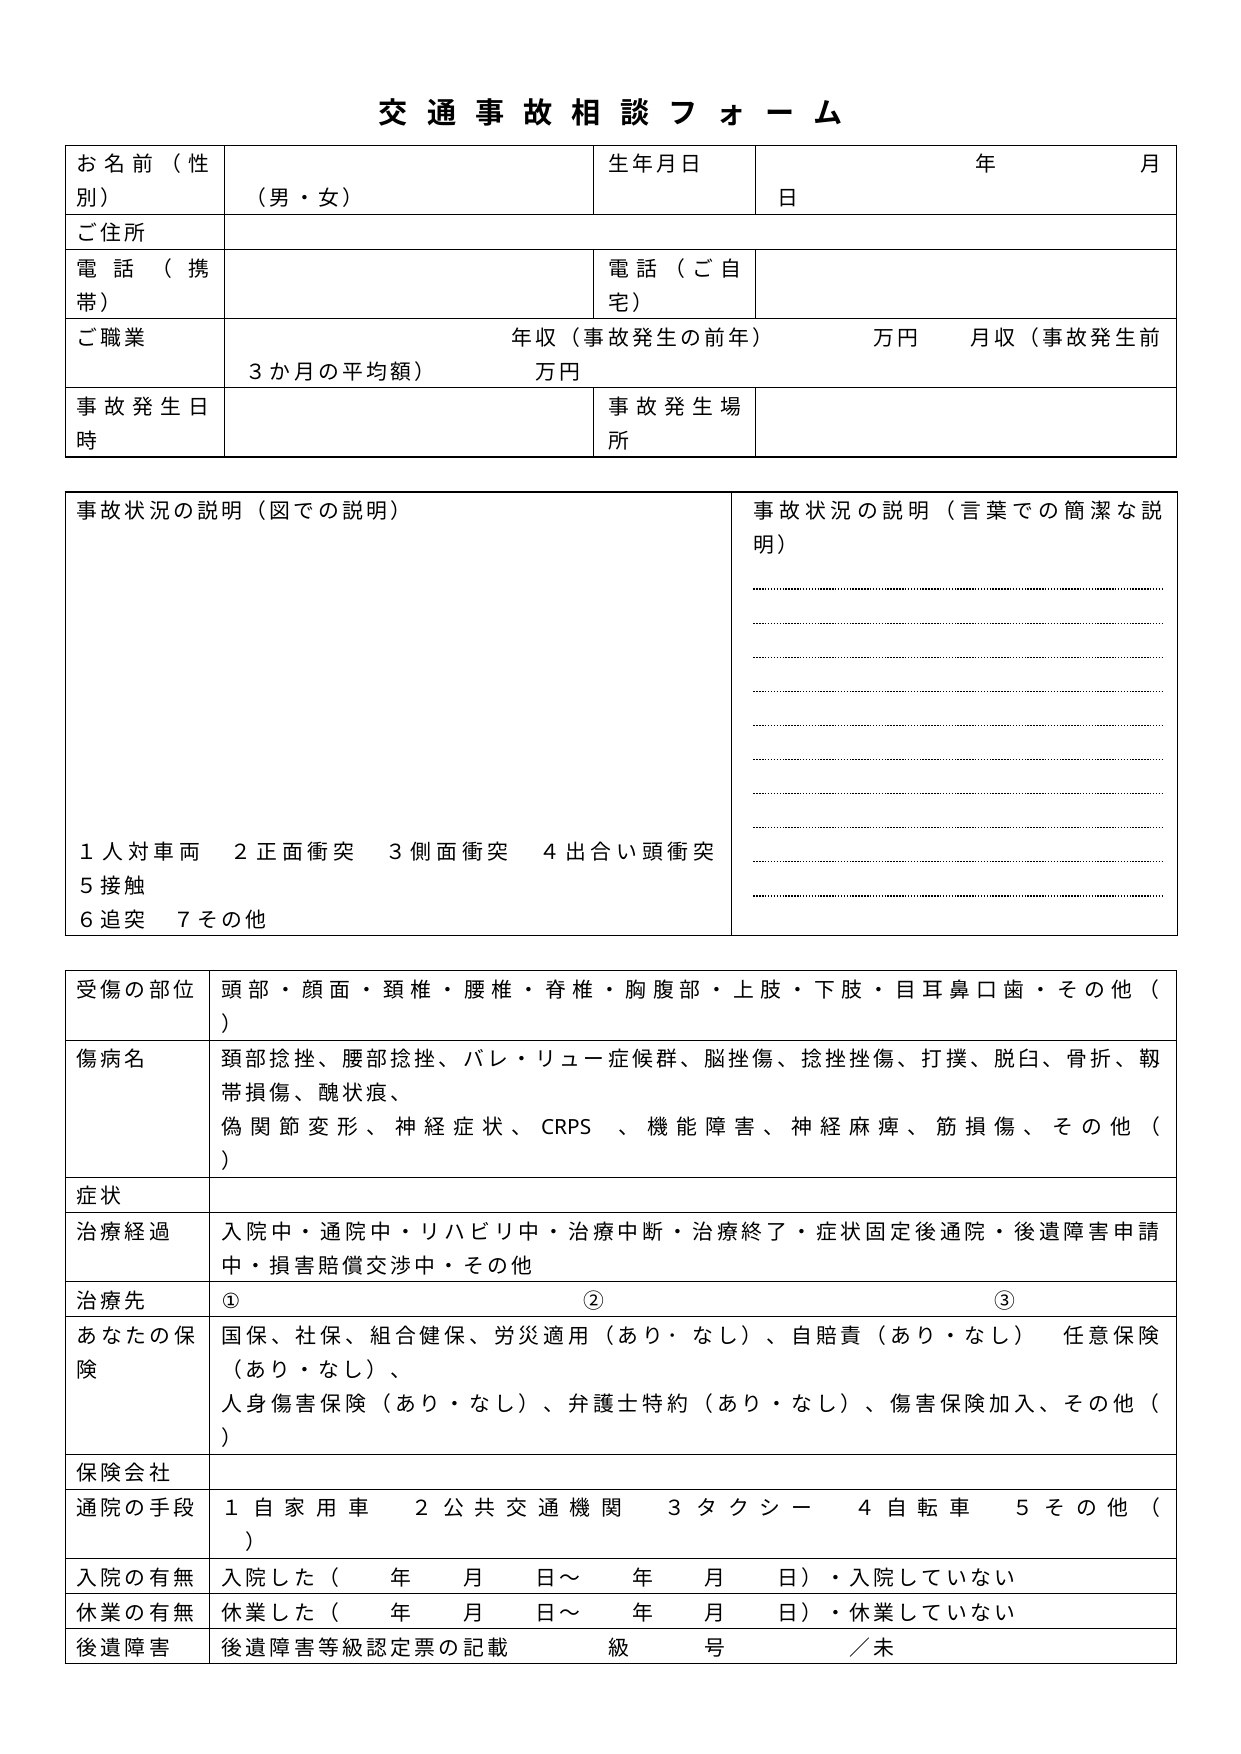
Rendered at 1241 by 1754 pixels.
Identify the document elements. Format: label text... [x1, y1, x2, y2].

table_cell 事故発生場所 [594, 388, 755, 456]
table_cell 治療経過 [66, 1213, 209, 1281]
table_header 受傷の部位 [66, 971, 209, 1039]
table_header 事故状況の説明（言葉での簡潔な説明） [732, 493, 1177, 935]
table_cell 休業の有無 [66, 1594, 209, 1628]
table_cell ご住所 [66, 215, 224, 249]
table_cell 通院の手段 [66, 1490, 209, 1558]
table_cell 後遺障害 [66, 1629, 209, 1663]
table_cell ② ③ [210, 1282, 1176, 1316]
table_cell [225, 250, 593, 318]
table_cell 頚部捻挫、腰部捻挫、バレ・リュー症候群、脳挫傷、捻挫挫傷、打撲、脱臼、骨折、靱帯損傷、醜状痕、 偽関節変形、神経症状、CRPS、機能障害、神経麻痺、筋損傷、その他（ ） [210, 1041, 1176, 1177]
table_cell 休業した（ 年 月 日～ 年 月 日）・休業していない [210, 1594, 1176, 1628]
table_cell 後遺障害等級認定票の記載 級 号 ／未 [210, 1629, 1176, 1663]
table_cell 入院の有無 [66, 1559, 209, 1593]
table_cell 治療先 [66, 1282, 209, 1316]
table_header 年 月 日 [756, 146, 1176, 214]
table_cell [210, 1455, 1176, 1489]
table_cell 保険会社 [66, 1455, 209, 1489]
table_cell [210, 1178, 1176, 1212]
table_cell 電話（携帯） [66, 250, 224, 318]
table_header （男・女） [225, 146, 593, 214]
table_cell 入院した（ 年 月 日～ 年 月 日）・入院していない [210, 1559, 1176, 1593]
table_cell 症状 [66, 1178, 209, 1212]
table_cell [756, 388, 1176, 456]
table_cell [225, 215, 1176, 249]
table_cell [225, 388, 593, 456]
table_cell ご職業 [66, 319, 224, 387]
table_cell あなたの保険 [66, 1317, 209, 1453]
table_header お名前（性別） [66, 146, 224, 214]
table_cell 入院中・通院中・リハビリ中・治療中断・治療終了・症状固定後通院・後遺障害申請中・損害賠償交渉中・その他 [210, 1213, 1176, 1281]
table_header 生年月日 [594, 146, 755, 214]
table_cell 年収（事故発生の前年） 万円 月収（事故発生前３か月の平均額） 万円 [225, 319, 1176, 387]
table_cell 事故発生日時 [66, 388, 224, 456]
table_cell [756, 250, 1176, 318]
table_cell 国保、社保、組合健保、労災適用（あり･なし）、自賠責（あり・なし） 任意保険（あり・なし）、 人身傷害保険（あり・なし）、弁護士特約（あり・なし）、傷害保険加入、その他（ ） [210, 1317, 1176, 1453]
text 交通事故相談フォーム [76, 76, 1164, 144]
table_cell １自家用車 ２公共交通機関 ３タクシー ４自転車 ５その他（ ） [210, 1490, 1176, 1558]
table_header 事故状況の説明（図での説明） １人対車両 ２正面衝突 ３側面衝突 ４出合い頭衝突 ５接触 ６追突 ７その他 [66, 493, 731, 935]
table_header 頭部・顔面・頚椎・腰椎・脊椎・胸腹部・上肢・下肢・目耳鼻口歯・その他（ ） [210, 971, 1176, 1039]
table_cell 傷病名 [66, 1041, 209, 1177]
table_cell 電話（ご自宅） [594, 250, 755, 318]
